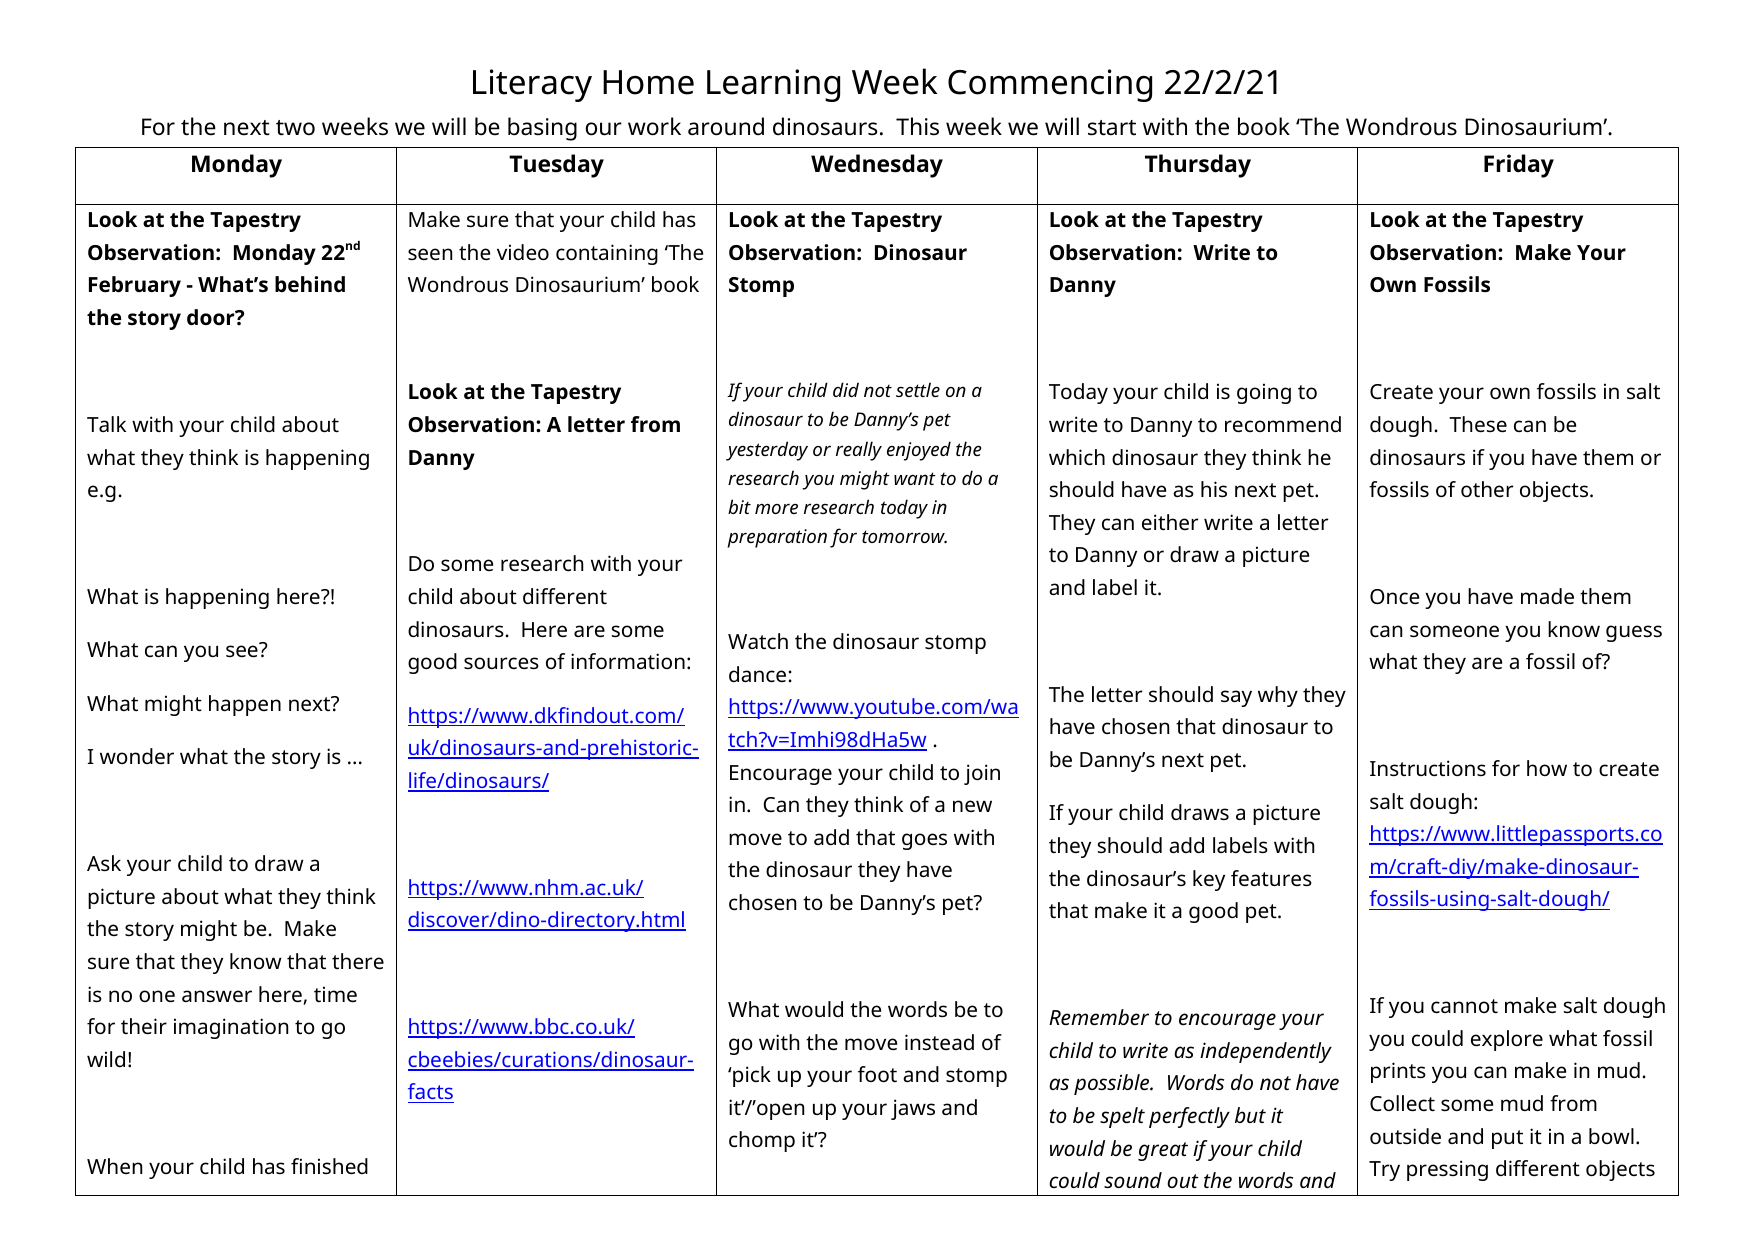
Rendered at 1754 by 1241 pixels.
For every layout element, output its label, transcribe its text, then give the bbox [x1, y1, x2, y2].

table_header Thursday [1038, 148, 1357, 204]
text For the next two weeks we will be basing our work around dinosaurs. This week we will start with the book ‘The Wondrous Dinosaurium’. [75, 111, 1679, 143]
table_header Tuesday [397, 148, 716, 204]
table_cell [76, 205, 396, 1195]
text Literacy Home Learning Week Commencing 22/2/21 [75, 59, 1679, 104]
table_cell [1358, 205, 1678, 1195]
table_header Monday [76, 148, 396, 204]
table_header Friday [1358, 148, 1678, 204]
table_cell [717, 205, 1037, 1195]
table_header Wednesday [717, 148, 1037, 204]
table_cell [1038, 205, 1357, 1195]
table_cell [397, 205, 716, 1195]
